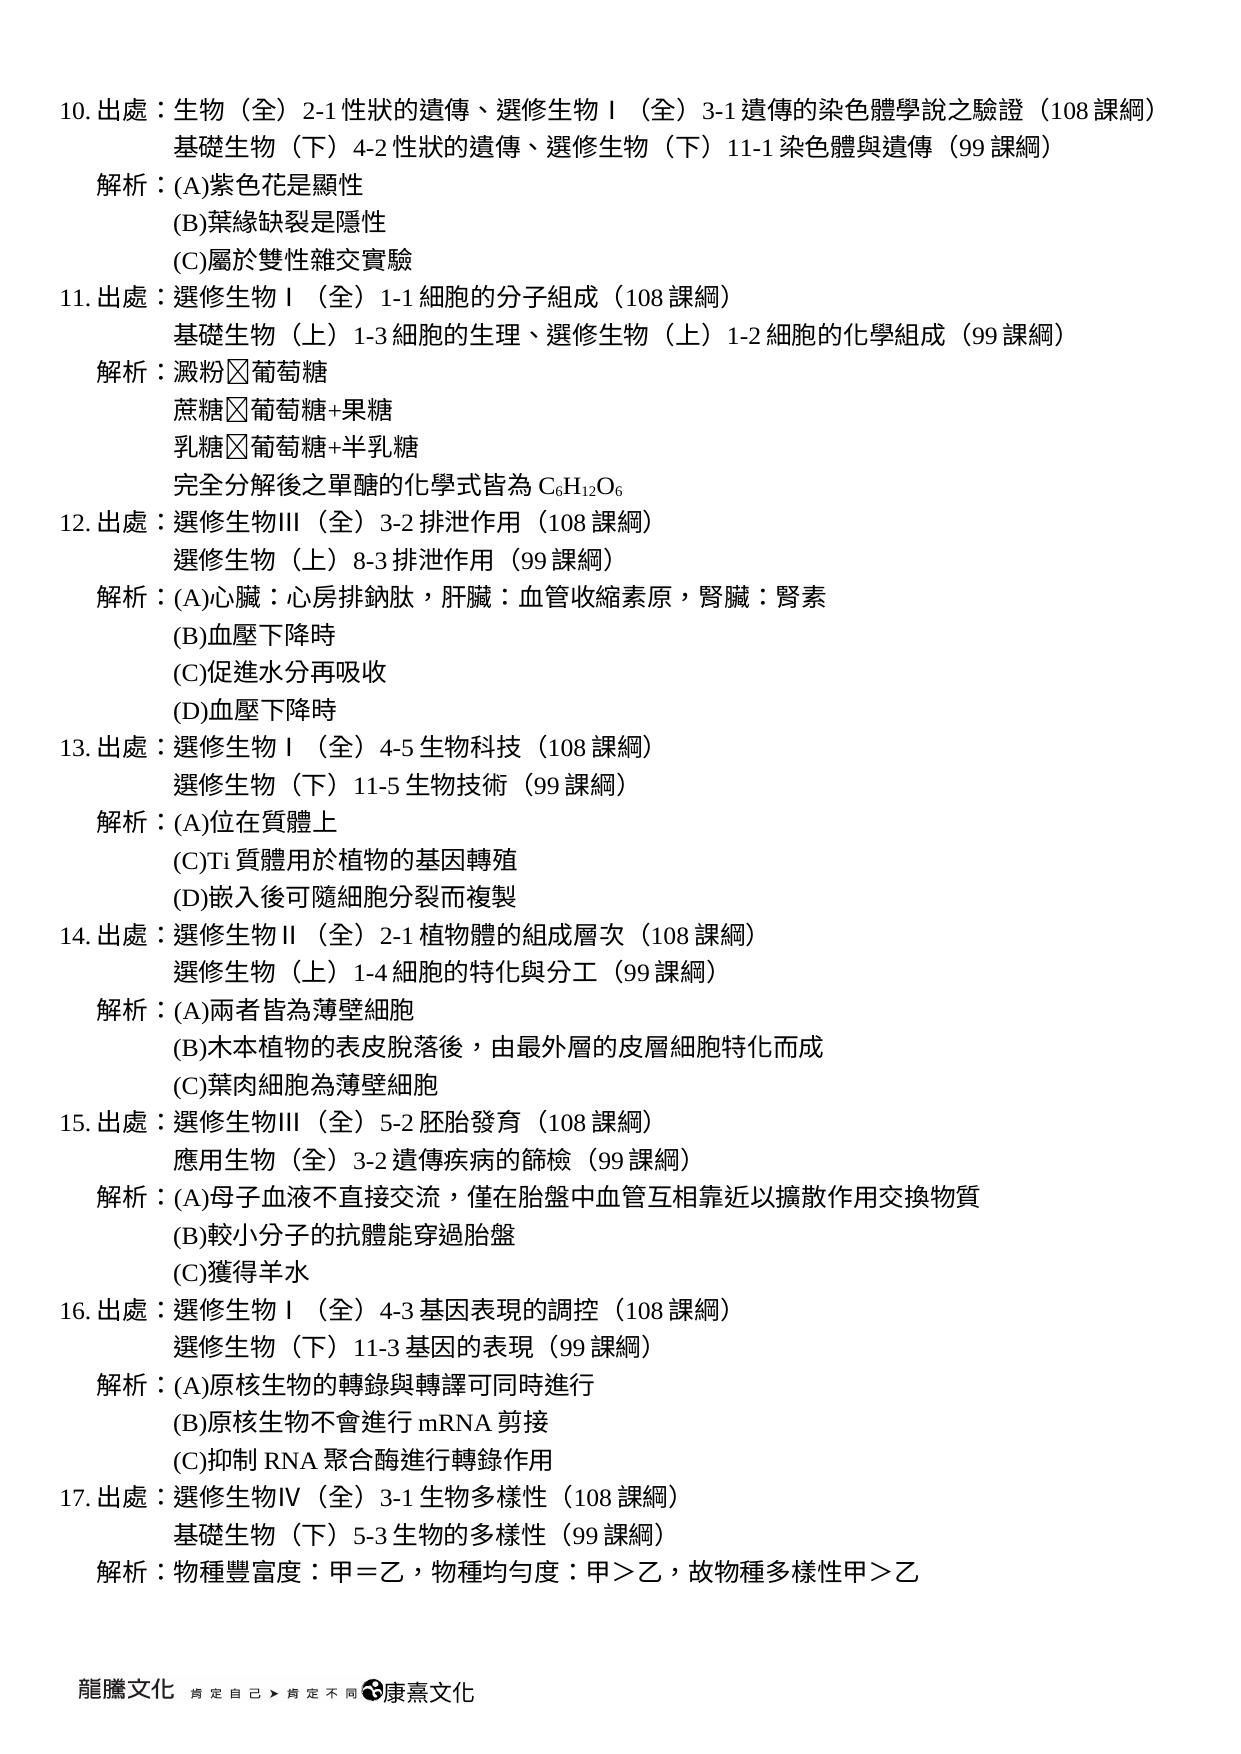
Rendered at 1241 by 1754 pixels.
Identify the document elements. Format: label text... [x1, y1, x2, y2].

text (B)原核生物不會進行mRNA剪接 [173, 1402, 1181, 1439]
text (D)血壓下降時 [173, 689, 1181, 727]
picture [74, 1675, 384, 1702]
text 15. 出處：選修生物Ⅲ（全）5-2胚胎發育（108課綱） 應用生物（全）3-2遺傳疾病的篩檢（99課綱） [59, 1102, 1181, 1177]
text 解析：(A)紫色花是顯性 [59, 164, 1181, 202]
text (C)Ti質體用於植物的基因轉殖 [173, 839, 1181, 877]
text 16. 出處：選修生物Ⅰ（全）4-3基因表現的調控（108課綱） 選修生物（下）11-3基因的表現（99課綱） [59, 1289, 1181, 1364]
text 11. 出處：選修生物Ⅰ（全）1-1細胞的分子組成（108課綱） 基礎生物（上）1-3細胞的生理、選修生物（上）1-2細胞的化學組成（99課綱） [59, 277, 1181, 352]
text (D)嵌入後可隨細胞分裂而複製 [173, 877, 1181, 914]
text (B)較小分子的抗體能穿過胎盤 [173, 1214, 1181, 1252]
text (C)葉肉細胞為薄壁細胞 [173, 1064, 1181, 1102]
text (C)獲得羊水 [173, 1252, 1181, 1289]
text 解析：物種豐富度：甲＝乙，物種均勻度：甲＞乙，故物種多樣性甲＞乙 [59, 1552, 1181, 1589]
text (C)抑制RNA聚合酶進行轉錄作用 [173, 1439, 1181, 1477]
text 解析：(A)原核生物的轉錄與轉譯可同時進行 [59, 1364, 1181, 1402]
text (C)屬於雙性雜交實驗 [173, 239, 1181, 277]
text 完全分解後之單醣的化學式皆為C6H12O6 [173, 464, 1181, 502]
text (C)促進水分再吸收 [173, 652, 1181, 689]
text 解析：(A)心臟：心房排鈉肽，肝臟：血管收縮素原，腎臟：腎素 [59, 577, 1181, 614]
text 解析：澱粉葡萄糖 [59, 352, 1181, 389]
text 14. 出處：選修生物Ⅱ（全）2-1植物體的組成層次（108課綱） 選修生物（上）1-4細胞的特化與分工（99課綱） [59, 914, 1181, 989]
text 解析：(A)兩者皆為薄壁細胞 [59, 989, 1181, 1027]
text 解析：(A)母子血液不直接交流，僅在胎盤中血管互相靠近以擴散作用交換物質 [59, 1177, 1181, 1214]
text (B)葉緣缺裂是隱性 [173, 202, 1181, 239]
text 13. 出處：選修生物Ⅰ（全）4-5生物科技（108課綱） 選修生物（下）11-5生物技術（99課綱） [59, 727, 1181, 802]
text 10. 出處：生物（全）2-1性狀的遺傳、選修生物Ⅰ（全）3-1遺傳的染色體學說之驗證（108課綱） 基礎生物（下）4-2性狀的遺傳、選修生物（下）11-1染色體與遺傳（99課綱） [59, 89, 1181, 164]
text (B)血壓下降時 [173, 614, 1181, 652]
text 17. 出處：選修生物Ⅳ（全）3-1生物多樣性（108課綱） 基礎生物（下）5-3生物的多樣性（99課綱） [59, 1477, 1181, 1552]
text 解析：(A)位在質體上 [59, 802, 1181, 839]
text 12. 出處：選修生物Ⅲ（全）3-2排泄作用（108課綱） 選修生物（上）8-3排泄作用（99課綱） [59, 502, 1181, 577]
text 乳糖葡萄糖+半乳糖 [173, 427, 1181, 464]
text (B)木本植物的表皮脫落後，由最外層的皮層細胞特化而成 [173, 1027, 1181, 1064]
text 蔗糖葡萄糖+果糖 [173, 389, 1181, 427]
